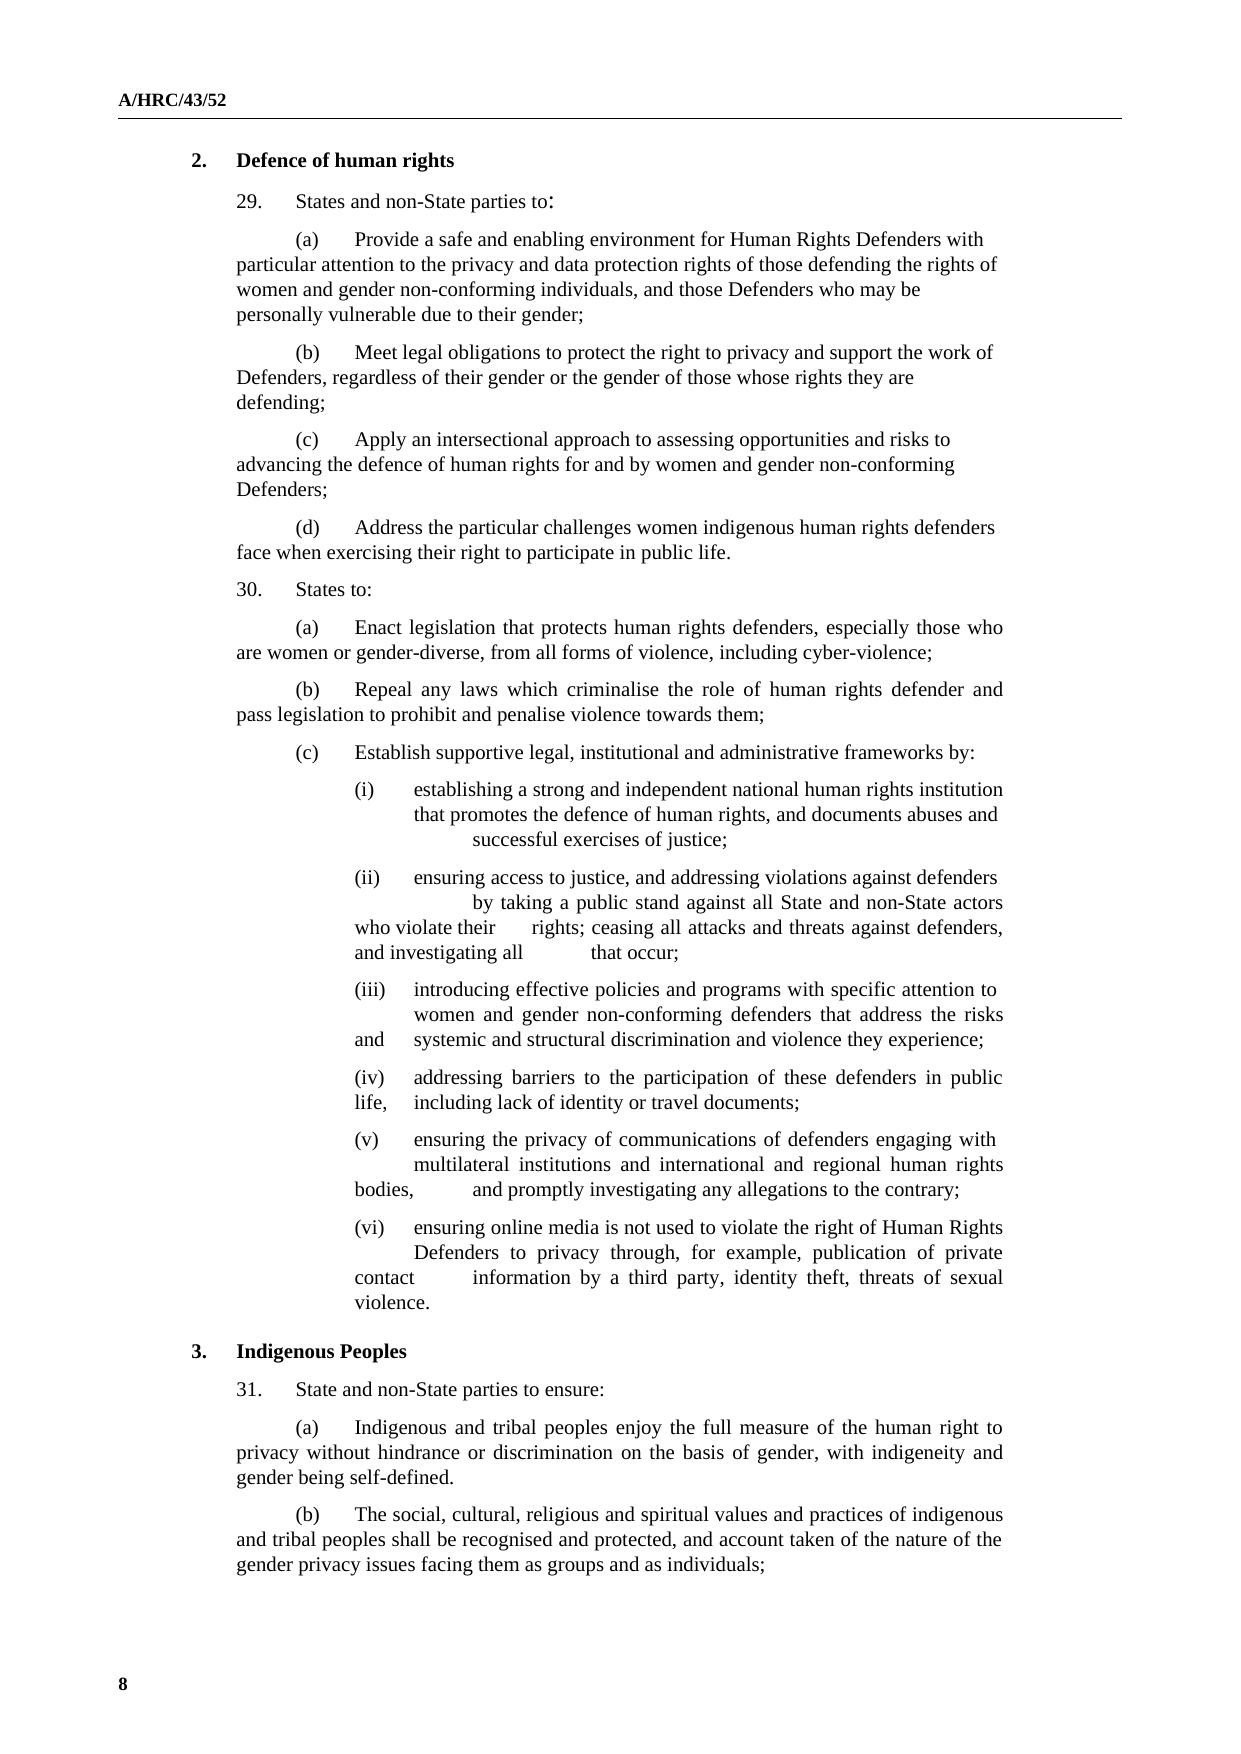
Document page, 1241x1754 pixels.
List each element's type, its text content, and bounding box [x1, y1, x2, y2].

list Enact legislation that protects human rights defenders, especially those who are women or gender-diverse, from all forms of violence, including cyber-violence; [236, 614, 1004, 664]
list Address the particular challenges women indigenous human rights defenders face when exercising their right to participate in public life. [236, 514, 1004, 564]
text 2. Defence of human rights [118, 148, 1004, 173]
text (i) establishing a strong and independent national human rights institution that promotes the defence of human rights, and documents abuses and successful exercises of justice; [354, 776, 1004, 851]
list Repeal any laws which criminalise the role of human rights defender and pass legislation to prohibit and penalise violence towards them; [236, 676, 1004, 726]
text (ii) ensuring access to justice, and addressing violations against defenders by taking a public stand against all State and non-State actors who violate their rights; ceasing all attacks and threats against defenders, and investigating all that occur; [354, 864, 1004, 964]
list States to: [236, 576, 1004, 601]
text 3. Indigenous Peoples [118, 1339, 1004, 1364]
text (v) ensuring the privacy of communications of defenders engaging with multilateral institutions and international and regional human rights bodies, and promptly investigating any allegations to the contrary; [354, 1126, 1004, 1201]
list Provide a safe and enabling environment for Human Rights Defenders with particular attention to the privacy and data protection rights of those defending the rights of women and gender non-conforming individuals, and those Defenders who may be personally vulnerable due to their gender; [236, 226, 1004, 326]
list Indigenous and tribal peoples enjoy the full measure of the human right to privacy without hindrance or discrimination on the basis of gender, with indigeneity and gender being self-defined. [236, 1414, 1004, 1489]
list Apply an intersectional approach to assessing opportunities and risks to advancing the defence of human rights for and by women and gender non-conforming Defenders; [236, 426, 1004, 501]
text (iii) introducing effective policies and programs with specific attention to women and gender non-conforming defenders that address the risks and systemic and structural discrimination and violence they experience; [354, 976, 1004, 1051]
text (vi) ensuring online media is not used to violate the right of Human Rights Defenders to privacy through, for example, publication of private contact information by a third party, identity theft, threats of sexual violence. [354, 1214, 1004, 1314]
text (iv) addressing barriers to the participation of these defenders in public life, including lack of identity or travel documents; [354, 1064, 1004, 1114]
list Meet legal obligations to protect the right to privacy and support the work of Defenders, regardless of their gender or the gender of those whose rights they are defending; [236, 339, 1004, 414]
list State and non-State parties to ensure: [236, 1376, 1004, 1401]
list Establish supportive legal, institutional and administrative frameworks by: [236, 739, 1004, 764]
list States and non-State parties to: [236, 185, 1004, 214]
list The social, cultural, religious and spiritual values and practices of indigenous and tribal peoples shall be recognised and protected, and account taken of the nature of the gender privacy issues facing them as groups and as individuals; [236, 1501, 1004, 1576]
